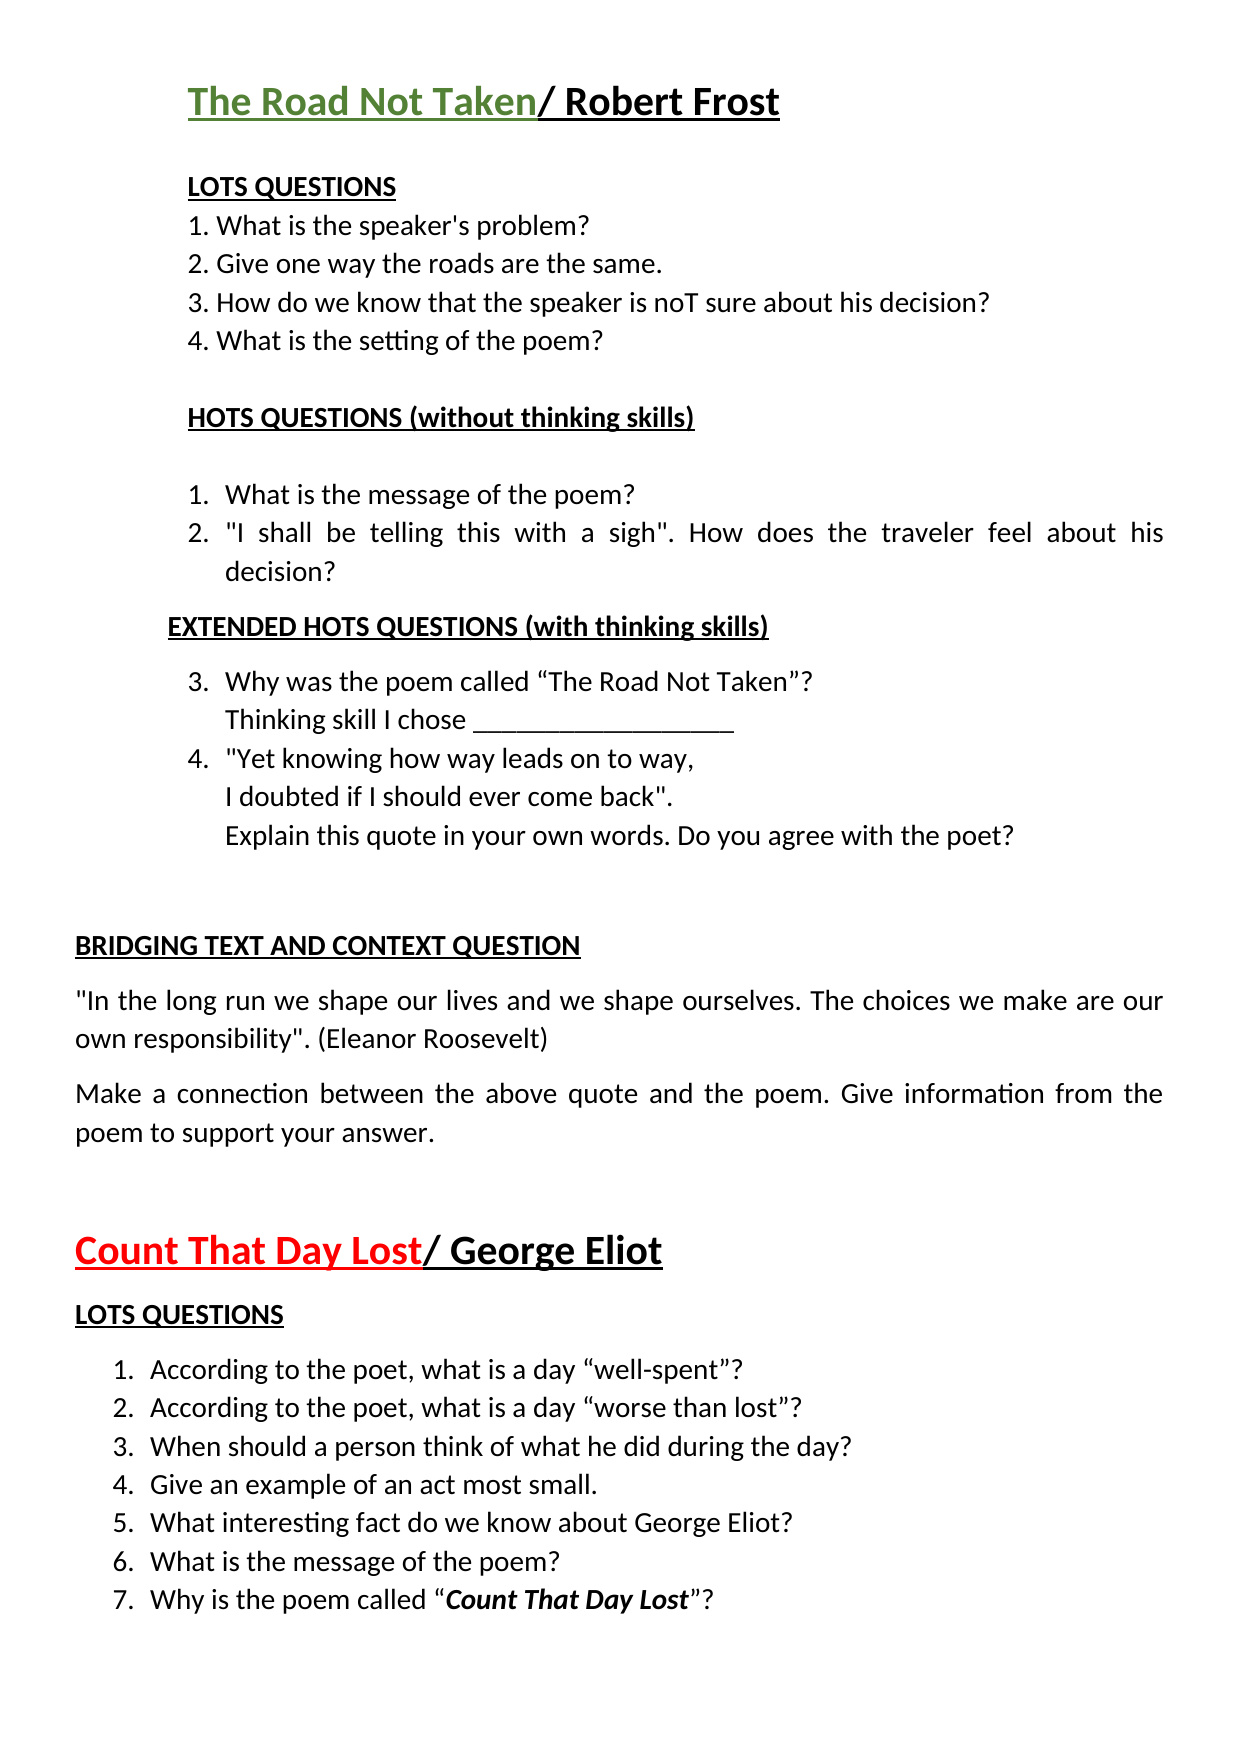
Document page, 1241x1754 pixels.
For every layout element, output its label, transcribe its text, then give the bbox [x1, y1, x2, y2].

list When should a person think of what he did during the day? [112, 1428, 1165, 1463]
text "In the long run we shape our lives and we shape ourselves. The choices we make are our own responsibility". (Eleanor Roosevelt) [75, 982, 1165, 1056]
list What is the message of the poem? [112, 1543, 1165, 1579]
list "Yet knowing how way leads on to way, [187, 740, 1165, 775]
list Why was the poem called “The Road Not Taken”? [187, 663, 1165, 698]
list What is the message of the poem? [187, 476, 1165, 511]
list LOTS QUESTIONS [187, 168, 1165, 204]
list Thinking skill I chose __________________ [225, 701, 1165, 737]
list 2. Give one way the roads are the same. [187, 245, 1165, 281]
list Give an example of an act most small. [112, 1466, 1165, 1502]
list 4. What is the setting of the poem? [187, 322, 1165, 358]
list What interesting fact do we know about George Eliot? [112, 1504, 1165, 1540]
list The Road Not Taken/ Robert Frost [187, 75, 1165, 126]
text EXTENDED HOTS QUESTIONS (with thinking skills) [75, 608, 1165, 643]
list I doubted if I should ever come back". [225, 778, 1165, 814]
text Make a connection between the above quote and the poem. Give information from the poem to support your answer. [75, 1076, 1165, 1149]
list Explain this quote in your own words. Do you agree with the poet? [225, 817, 1165, 852]
list HOTS QUESTIONS (without thinking skills) [187, 399, 1165, 434]
list "I shall be telling this with a sigh". How does the traveler feel about his decision? [187, 514, 1165, 588]
list Why is the poem called “Count That Day Lost”? [112, 1581, 1165, 1617]
text BRIDGING TEXT AND CONTEXT QUESTION [75, 927, 1165, 962]
list According to the poet, what is a day “worse than lost”? [112, 1389, 1165, 1425]
list 1. What is the speaker's problem? [187, 207, 1165, 242]
list 3. How do we know that the speaker is noT sure about his decision? [187, 284, 1165, 319]
list According to the poet, what is a day “well-spent”? [112, 1351, 1165, 1386]
text Count That Day Lost/ George Eliot [75, 1224, 1165, 1275]
text LOTS QUESTIONS [75, 1296, 1165, 1331]
